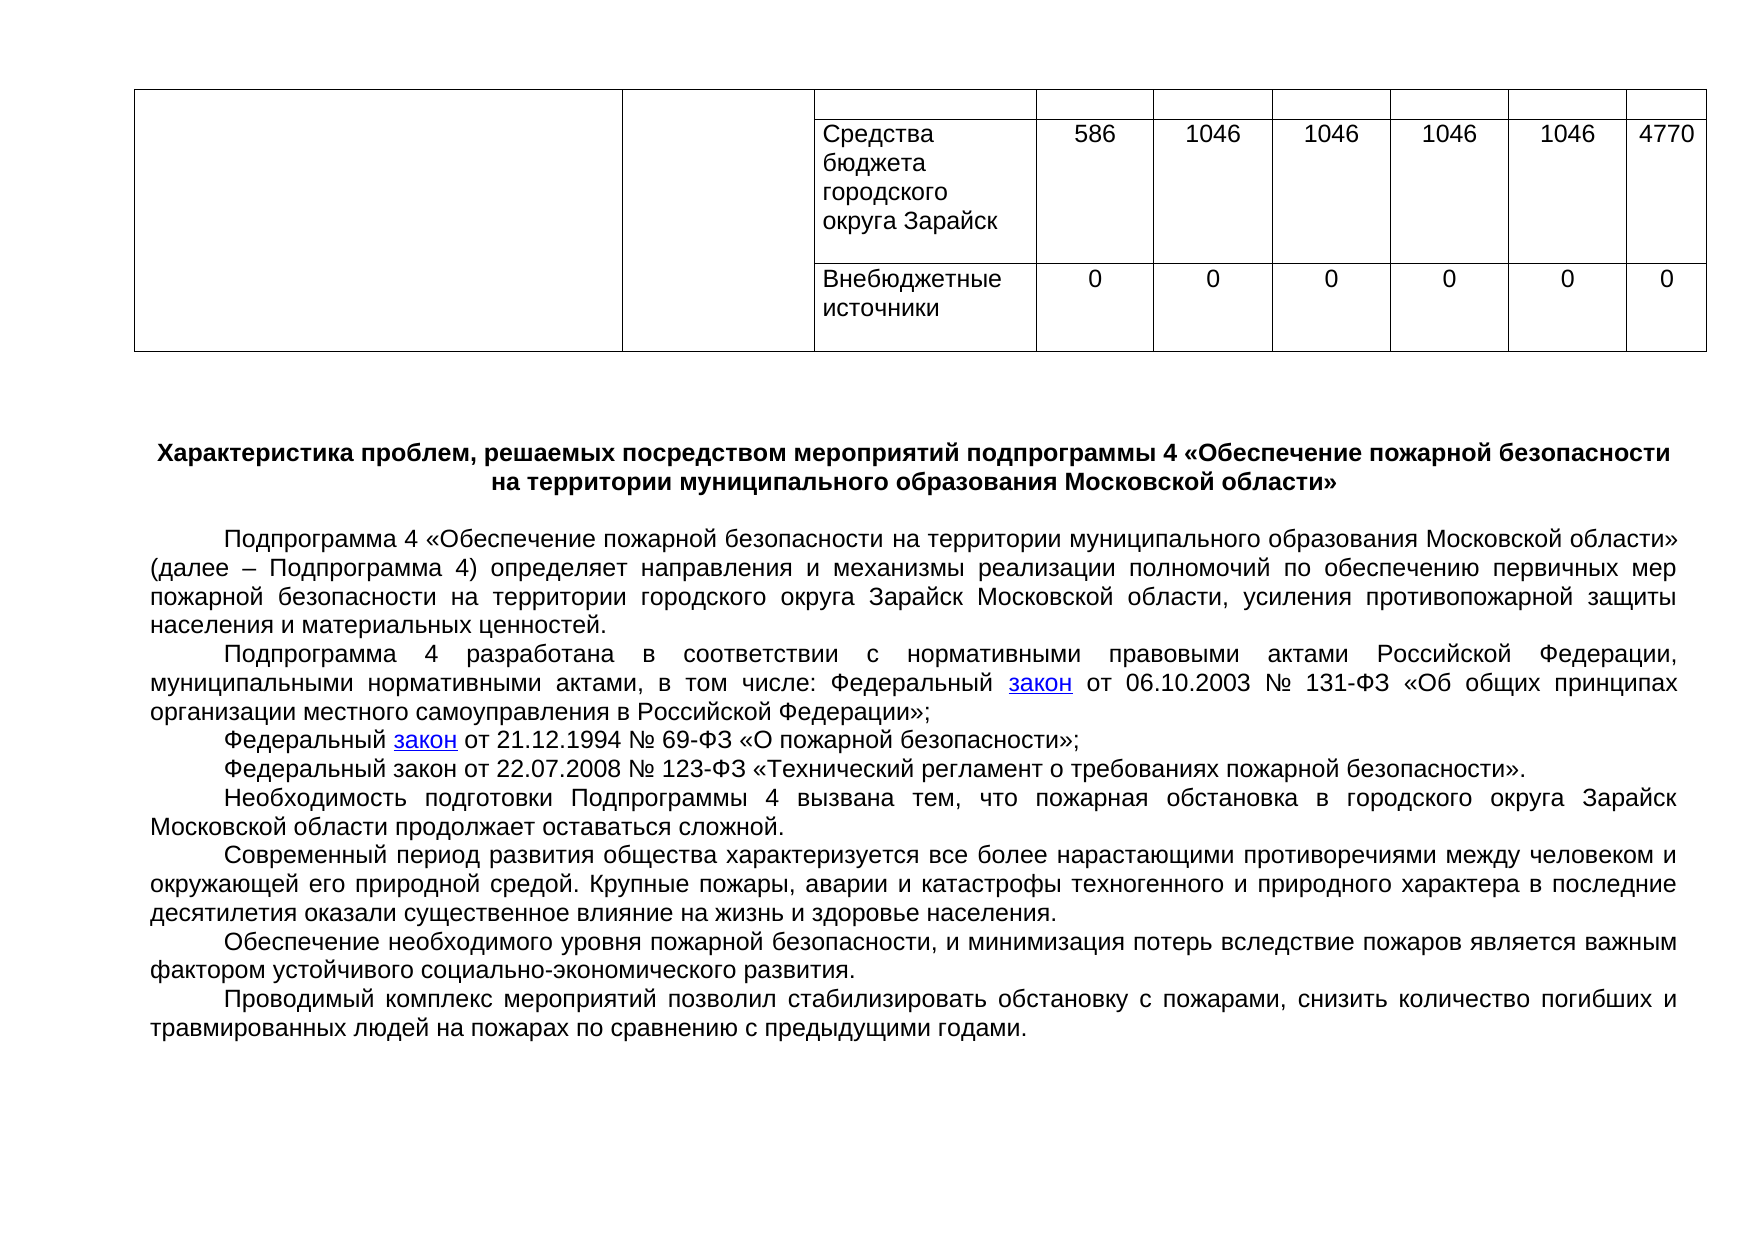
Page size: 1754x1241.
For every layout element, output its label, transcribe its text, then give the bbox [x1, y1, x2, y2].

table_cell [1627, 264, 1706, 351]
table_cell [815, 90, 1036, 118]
text Подпрограмма 4 «Обеспечение пожарной безопасности на территории муниципального образования Московской области» (далее – Подпрограмма 4) определяет направления и механизмы реализации полномочий по обеспечению первичных мер пожарной безопасности на территории городского округа Зарайск Московской области, усиления противопожарной защиты населения и материальных ценностей. [150, 524, 1679, 639]
text Подпрограмма 4 разработана в соответствии с нормативными правовыми актами Российской Федерации, муниципальными нормативными актами, в том числе: Федеральный закон от 06.10.2003 № 131-ФЗ «Об общих принципах организации местного самоуправления в Российской Федерации»; [150, 639, 1679, 725]
text Федеральный закон от 22.07.2008 № 123-ФЗ «Технический регламент о требованиях пожарной безопасности». [150, 754, 1679, 783]
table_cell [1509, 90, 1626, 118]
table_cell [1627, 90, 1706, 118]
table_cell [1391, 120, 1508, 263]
text Обеспечение необходимого уровня пожарной безопасности, и минимизация потерь вследствие пожаров является важным фактором устойчивого социально-экономического развития. [150, 927, 1679, 984]
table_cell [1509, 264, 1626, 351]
text Характеристика проблем, решаемых посредством мероприятий подпрограммы 4 «Обеспечение пожарной безопасности на территории муниципального образования Московской области» [150, 438, 1679, 495]
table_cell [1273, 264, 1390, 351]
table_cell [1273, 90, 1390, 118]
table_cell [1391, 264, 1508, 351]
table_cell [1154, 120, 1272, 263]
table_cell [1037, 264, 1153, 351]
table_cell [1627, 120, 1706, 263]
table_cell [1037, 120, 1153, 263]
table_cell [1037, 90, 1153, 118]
text Необходимость подготовки Подпрограммы 4 вызвана тем, что пожарная обстановка в городского округа Зарайск Московской области продолжает оставаться сложной. [150, 783, 1679, 840]
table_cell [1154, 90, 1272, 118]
text Проводимый комплекс мероприятий позволил стабилизировать обстановку с пожарами, снизить количество погибших и травмированных людей на пожарах по сравнению с предыдущими годами. [150, 984, 1679, 1042]
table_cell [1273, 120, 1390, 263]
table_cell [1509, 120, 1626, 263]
text Современный период развития общества характеризуется все более нарастающими противоречиями между человеком и окружающей его природной средой. Крупные пожары, аварии и катастрофы техногенного и природного характера в последние десятилетия оказали существенное влияние на жизнь и здоровье населения. [150, 840, 1679, 927]
text Федеральный закон от 21.12.1994 № 69-ФЗ «О пожарной безопасности»; [150, 725, 1679, 754]
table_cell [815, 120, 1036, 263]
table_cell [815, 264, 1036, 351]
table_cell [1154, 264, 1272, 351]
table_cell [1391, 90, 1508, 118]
